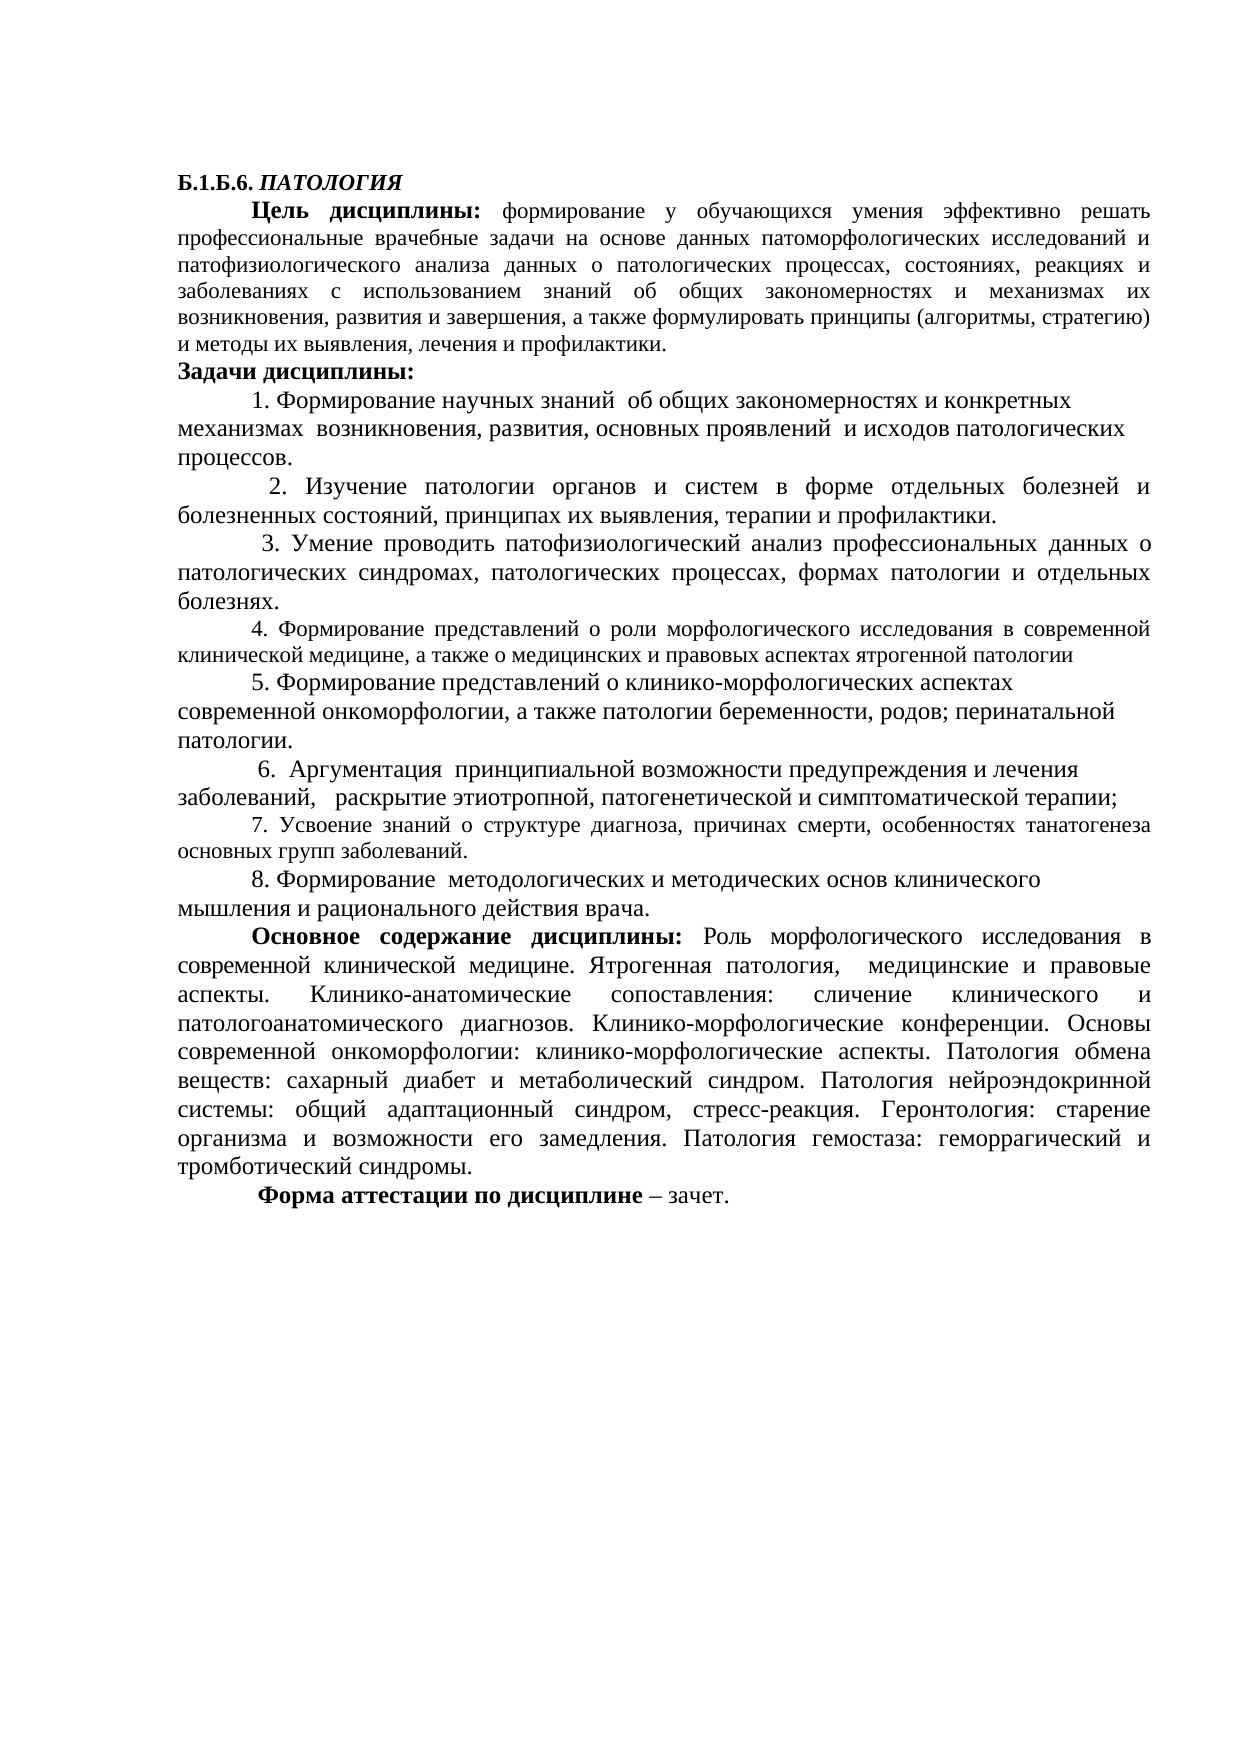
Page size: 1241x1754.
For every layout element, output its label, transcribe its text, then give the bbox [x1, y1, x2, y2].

list Форма аттестации по дисциплине – зачет. [177, 1180, 1152, 1209]
text 2. Изучение патологии органов и систем в форме отдельных болезней и болезненных состояний, принципах их выявления, терапии и профилактики. [177, 471, 1152, 528]
text 6. Аргументация принципиальной возможности предупреждения и лечения заболеваний, раскрытие этиотропной, патогенетической и симптоматической терапии; [177, 754, 1152, 811]
text 1. Формирование научных знаний об общих закономерностях и конкретных механизмах возникновения, развития, основных проявлений и исходов патологических процессов. [177, 385, 1152, 471]
text Б.1.Б.6. ПАТОЛОГИЯ [177, 169, 1152, 196]
text Задачи дисциплины: [177, 356, 1152, 385]
text 7. Усвоение знаний о структуре диагноза, причинах смерти, особенностях танатогенеза основных групп заболеваний. [177, 811, 1152, 864]
text 5. Формирование представлений о клинико-морфологических аспектах современной онкоморфологии, а также патологии беременности, родов; перинатальной патологии. [177, 667, 1152, 754]
text 4. Формирование представлений о роли морфологического исследования в современной клинической медицине, а также о медицинских и правовых аспектах ятрогенной патологии [177, 615, 1152, 667]
text 8. Формирование методологических и методических основ клинического мышления и рационального действия врача. [177, 864, 1152, 921]
list Основное содержание дисциплины: Роль морфологического исследования в современной клинической медицине. Ятрогенная патология, медицинские и правовые аспекты. Клинико-анатомические сопоставления: сличение клинического и патологоанатомического диагнозов. Клинико-морфологические конференции. Основы современной онкоморфологии: клинико-морфологические аспекты. Патология обмена веществ: сахарный диабет и метаболический синдром. Патология нейроэндокринной системы: общий адаптационный синдром, стресс-реакция. Геронтология: старение организма и возможности его замедления. Патология гемостаза: геморрагический и тромботический синдромы. [177, 921, 1152, 1180]
text 3. Умение проводить патофизиологический анализ профессиональных данных о патологических синдромах, патологических процессах, формах патологии и отдельных болезнях. [177, 528, 1152, 615]
text Цель дисциплины: формирование у обучающихся умения эффективно решать профессиональные врачебные задачи на основе данных патоморфологических исследований и патофизиологического анализа данных о патологических процессах, состояниях, реакциях и заболеваниях с использованием знаний об общих закономерностях и механизмах их возникновения, развития и завершения, а также формулировать принципы (алгоритмы, стратегию) и методы их выявления, лечения и профилактики. [177, 196, 1152, 356]
